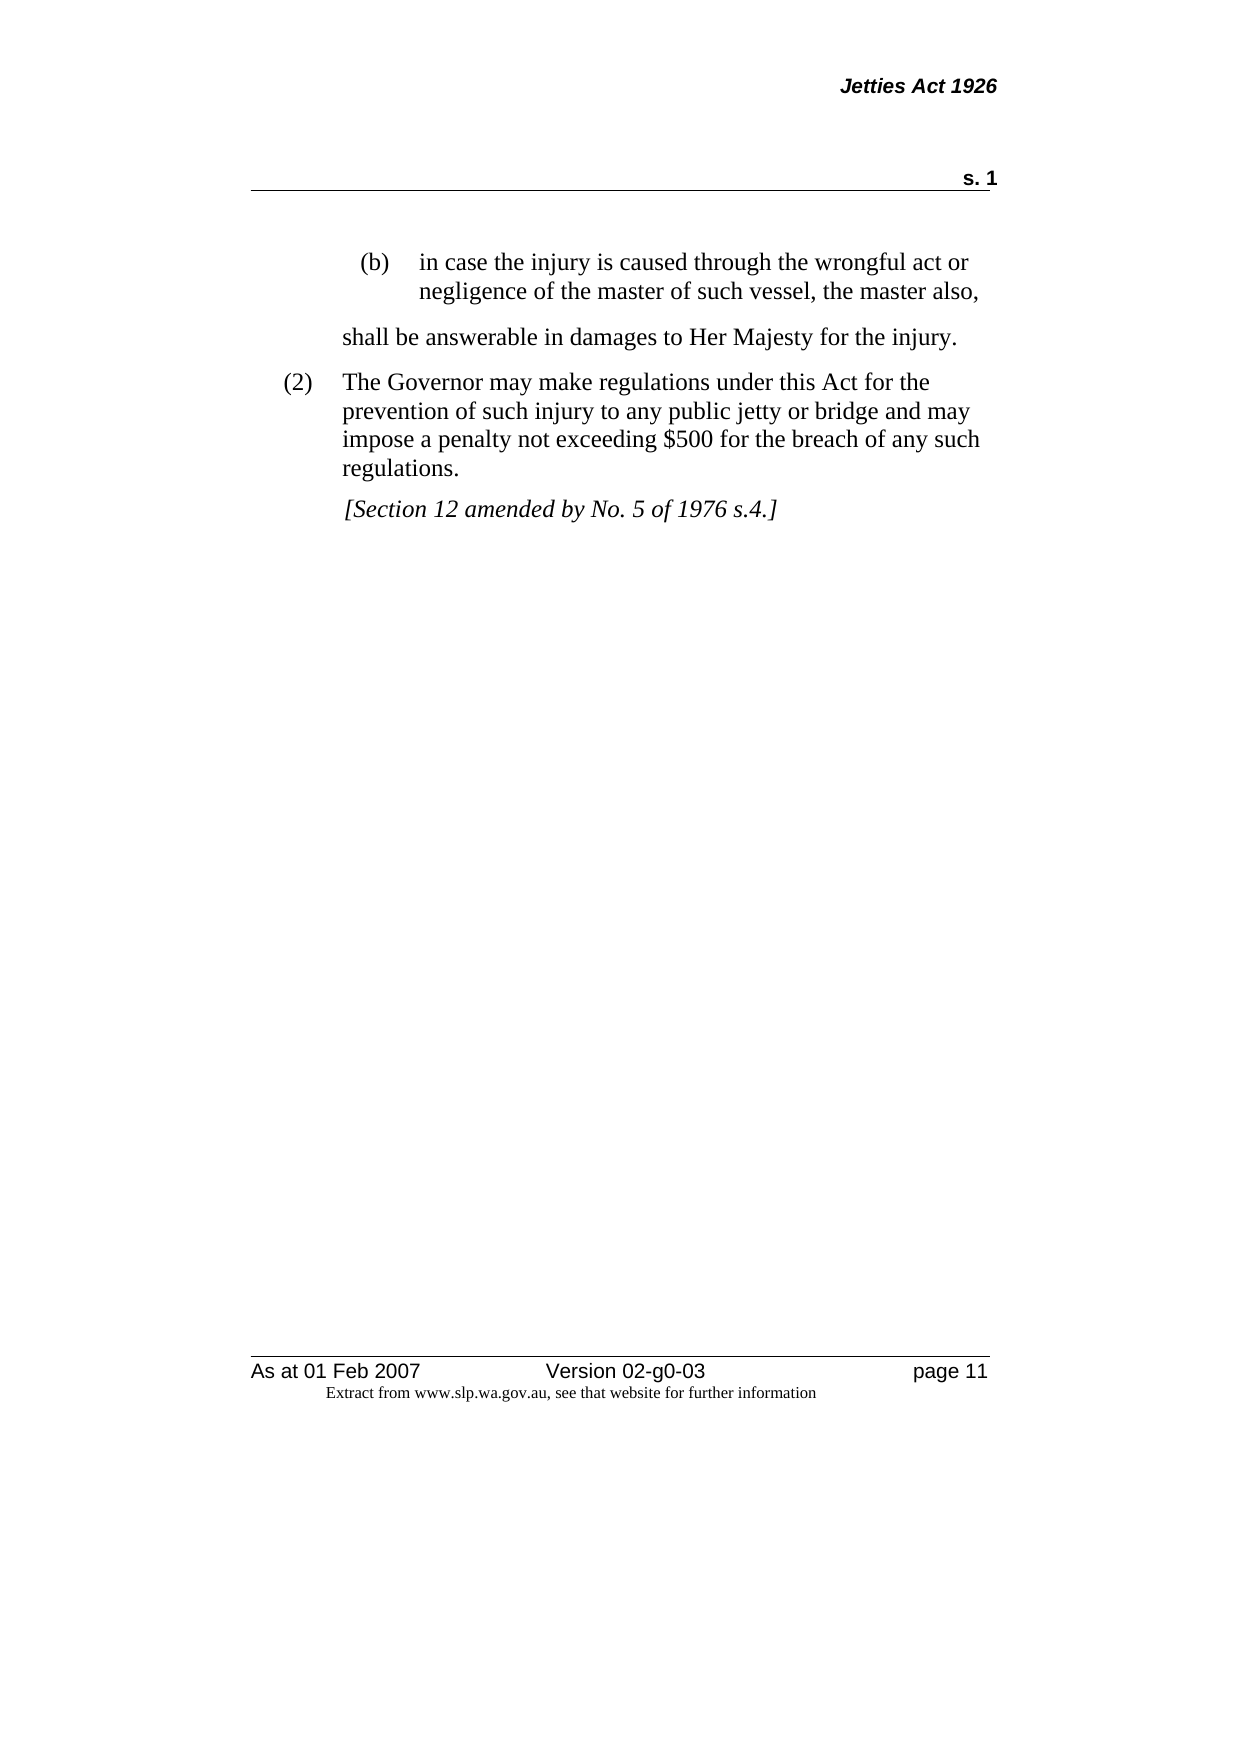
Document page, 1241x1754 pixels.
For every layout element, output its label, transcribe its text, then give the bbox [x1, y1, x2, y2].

text [Section 12 amended by No. 5 of 1976 s.4.] [251, 494, 990, 523]
text (2) The Governor may make regulations under this Act for the prevention of such injury to any public jetty or bridge and may impose a penalty not exceeding $500 for the breach of any such regulations. [251, 367, 990, 482]
text (b) in case the injury is caused through the wrongful act or negligence of the master of such vessel, the master also, [251, 247, 990, 305]
text shall be answerable in damages to Her Majesty for the injury. [251, 322, 990, 350]
